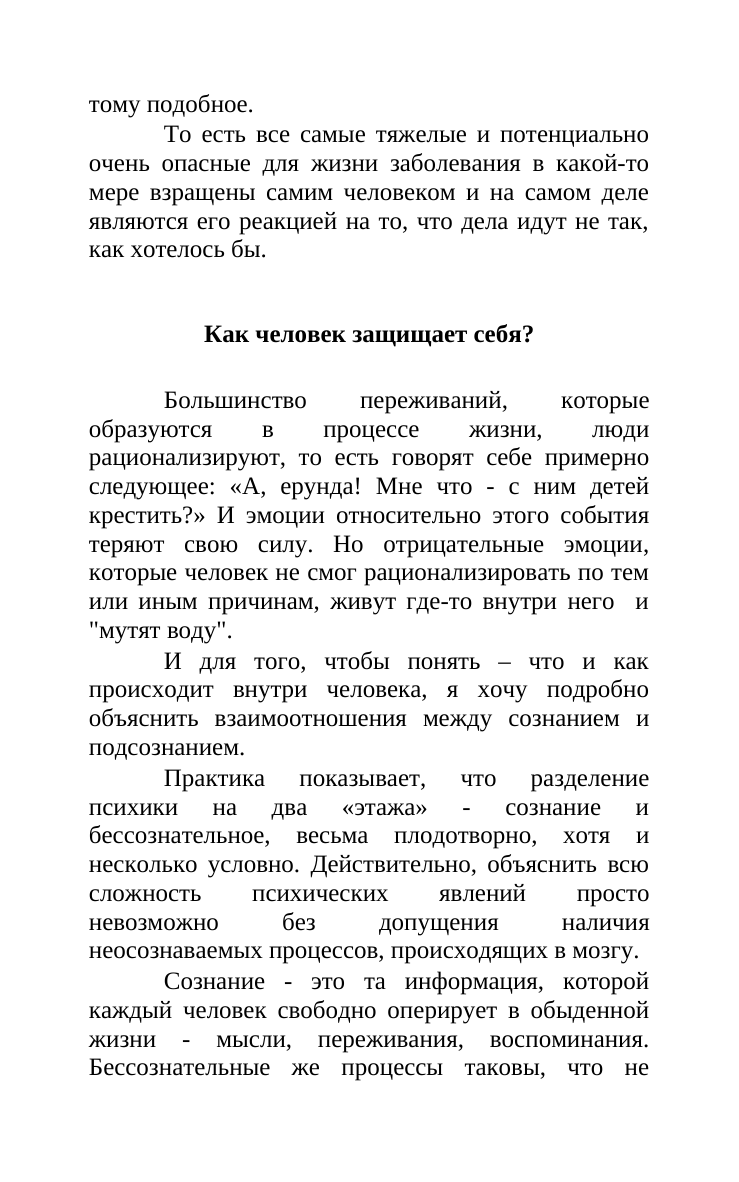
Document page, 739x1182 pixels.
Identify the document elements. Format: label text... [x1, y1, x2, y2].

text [89, 966, 649, 1081]
text Большинство переживаний, которые образуются в процессе жизни, люди рационализируют, то есть говорят себе примерно следующее: «А, ерунда! Мне что - с ним детей крестить?» И эмоции относительно этого события теряют свою силу. Но отрицательные эмоции, которые человек не смог рационализировать по тем или иным причинам, живут где-то внутри него и "мутят воду". [89, 385, 649, 644]
text И для того, чтобы понять – что и как происходит внутри человека, я хочу подробно объяснить взаимоотношения между сознанием и подсознанием. [89, 646, 649, 761]
text Практика показывает, что разделение психики на два «этажа» - сознание и бессознательное, весьма плодотворно, хотя и несколько условно. Действительно, объяснить всю сложность психических явлений просто невозможно без допущения наличия неосознаваемых процессов, происходящих в мозгу. [89, 763, 649, 964]
subtitle Как человек защищает себя? [89, 319, 649, 348]
text То есть все самые тяжелые и потенциально очень опасные для жизни заболевания в какой-то мере взращены самим человеком и на самом деле являются его реакцией на то, что дела идут не так, как хотелось бы. [89, 119, 649, 263]
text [89, 89, 649, 117]
